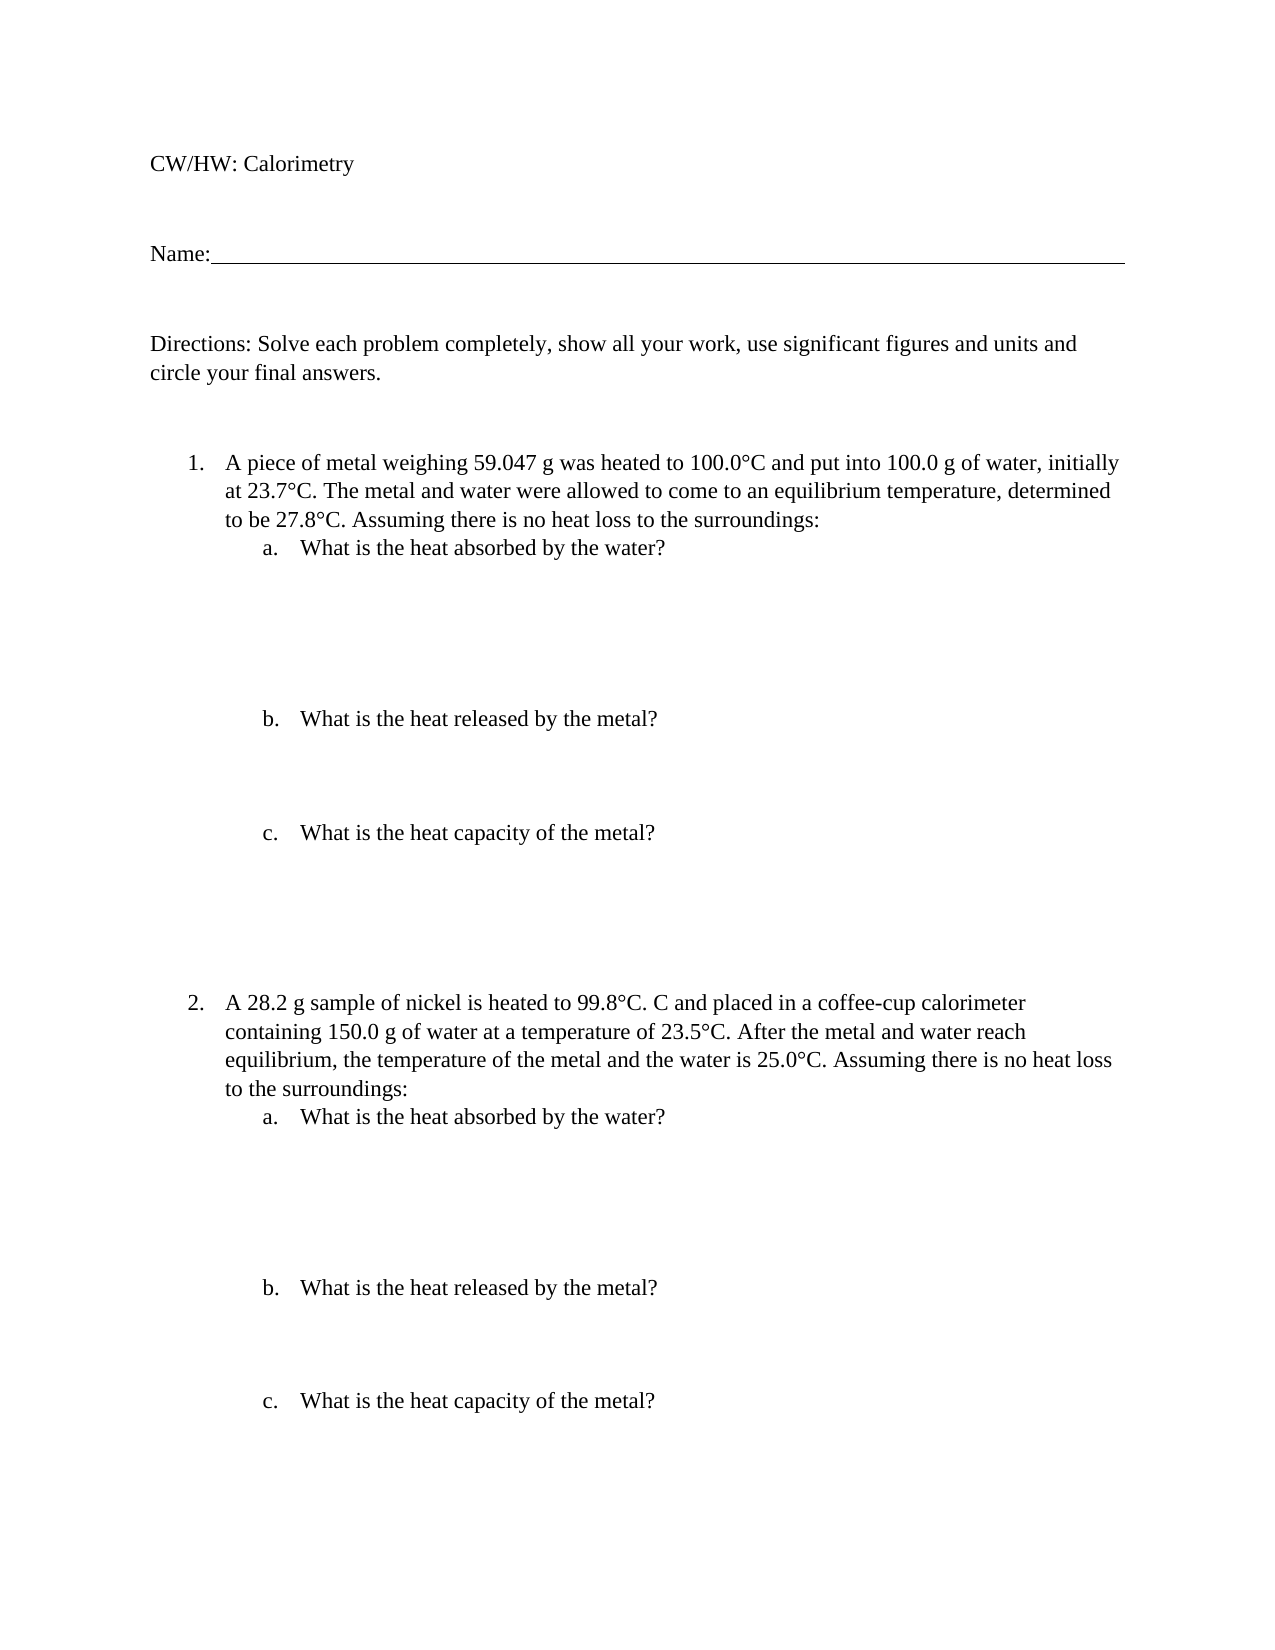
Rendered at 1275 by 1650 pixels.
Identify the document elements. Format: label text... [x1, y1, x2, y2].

text CW/HW: Calorimetry [150, 150, 1125, 176]
list A piece of metal weighing 59.047 g was heated to 100.0°C and put into 100.0 g of water, initially at 23.7°C. The metal and water were allowed to come to an equilibrium temperature, determined to be 27.8°C. Assuming there is no heat loss to the surroundings: [187, 449, 1125, 532]
list What is the heat absorbed by the water? [262, 1103, 1125, 1129]
text Directions: Solve each problem completely, show all your work, use significant figures and units and circle your final answers. [150, 330, 1125, 385]
list What is the heat capacity of the metal? [262, 1387, 1125, 1414]
text Name: [150, 240, 1125, 267]
list A 28.2 g sample of nickel is heated to 99.8°C. C and placed in a coffee-cup calorimeter containing 150.0 g of water at a temperature of 23.5°C. After the metal and water reach equilibrium, the temperature of the metal and the water is 25.0°C. Assuming there is no heat loss to the surroundings: [187, 989, 1125, 1101]
list What is the heat released by the metal? [262, 1274, 1125, 1300]
list What is the heat absorbed by the water? [262, 534, 1125, 561]
list What is the heat capacity of the metal? [262, 819, 1125, 845]
list What is the heat released by the metal? [262, 705, 1125, 731]
